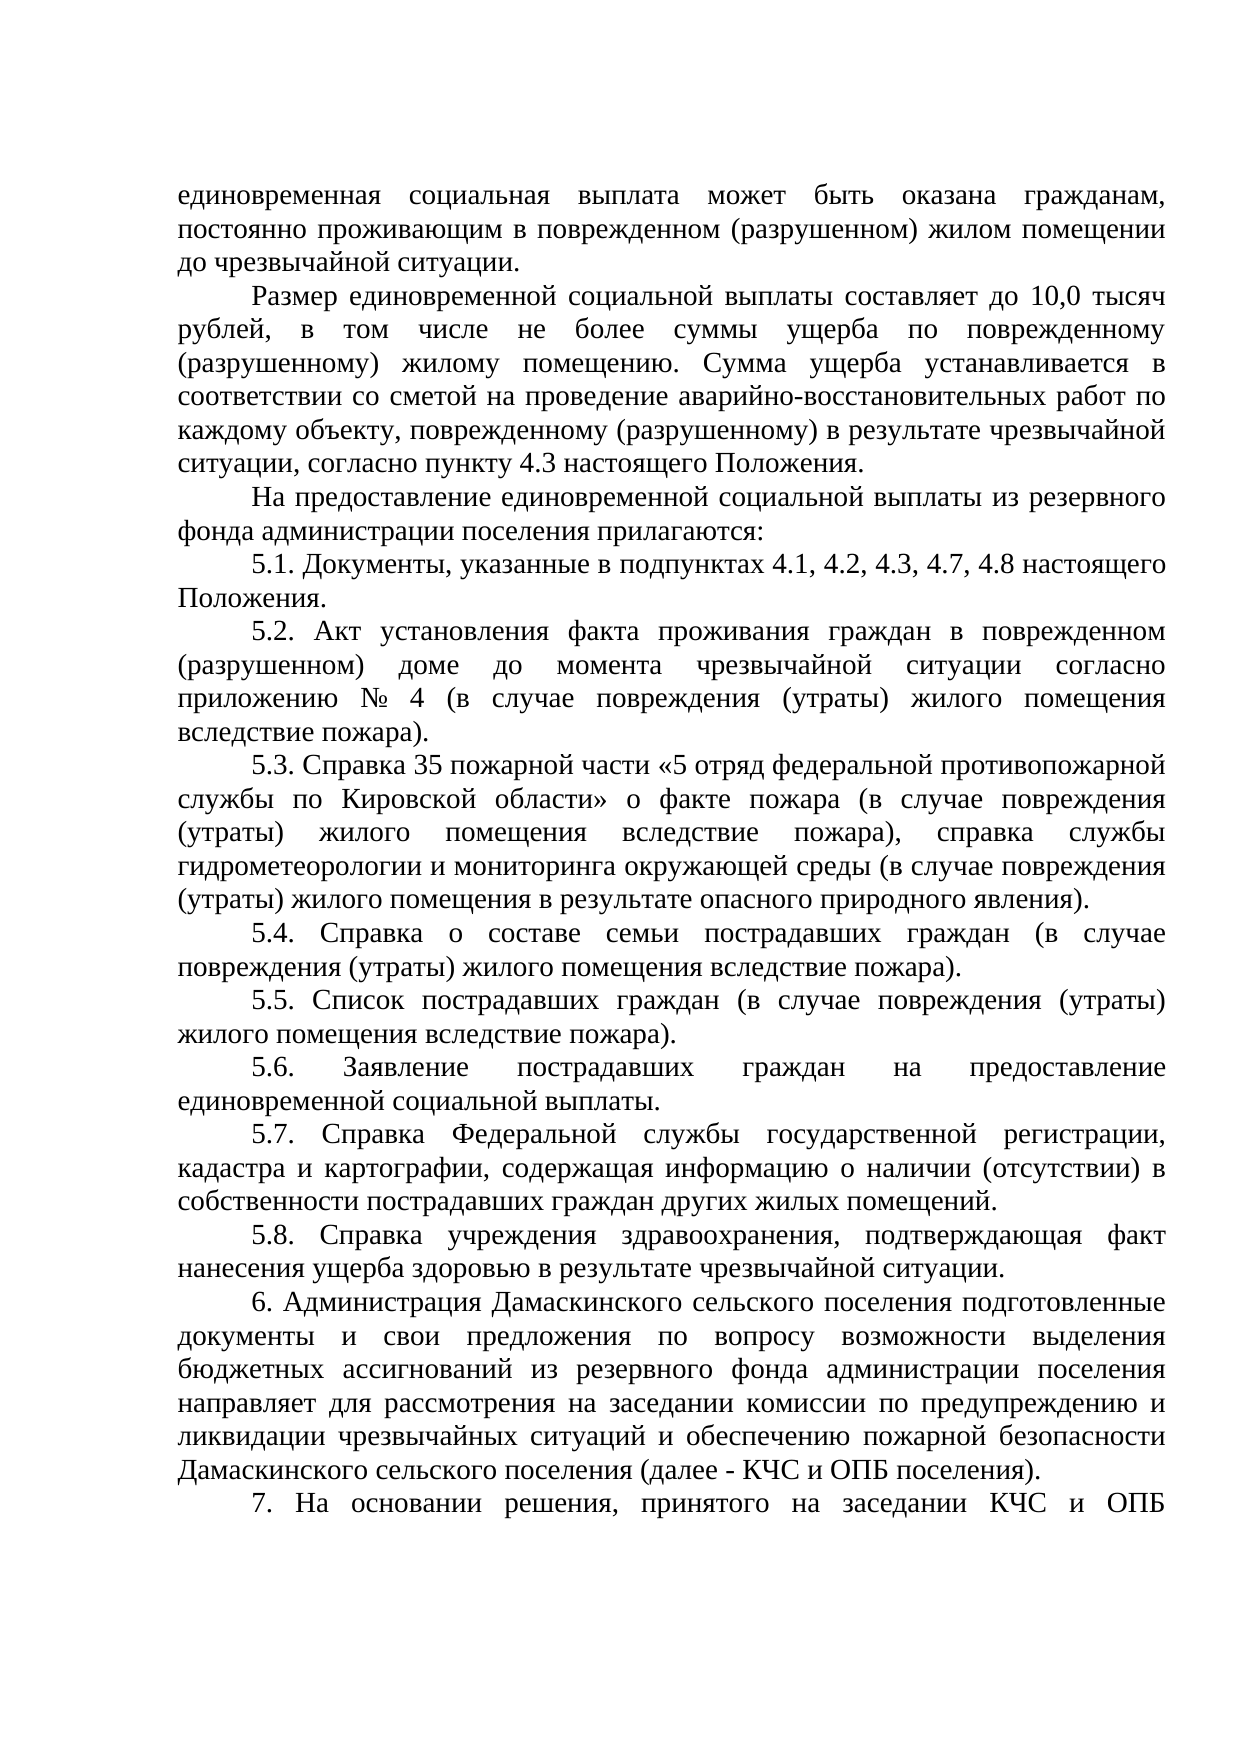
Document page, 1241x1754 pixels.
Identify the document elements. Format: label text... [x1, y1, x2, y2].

text 5.7. Справка Федеральной службы государственной регистрации, кадастра и картографии, содержащая информацию о наличии (отсутствии) в собственности пострадавших граждан других жилых помещений. [177, 1116, 1167, 1217]
text На предоставление единовременной социальной выплаты из резервного фонда администрации поселения прилагаются: [177, 479, 1167, 546]
text 5.6. Заявление пострадавших граждан на предоставление единовременной социальной выплаты. [177, 1049, 1167, 1116]
text 5.8. Справка учреждения здравоохранения, подтверждающая факт нанесения ущерба здоровью в результате чрезвычайной ситуации. [177, 1217, 1167, 1284]
text Размер единовременной социальной выплаты составляет до 10,0 тысяч рублей, в том числе не более суммы ущерба по поврежденному (разрушенному) жилому помещению. Сумма ущерба устанавливается в соответствии со сметой на проведение аварийно-восстановительных работ по каждому объекту, поврежденному (разрушенному) в результате чрезвычайной ситуации, согласно пункту 4.3 настоящего Положения. [177, 278, 1167, 479]
text 6. Администрация Дамаскинского сельского поселения подготовленные документы и свои предложения по вопросу возможности выделения бюджетных ассигнований из резервного фонда администрации поселения направляет для рассмотрения на заседании комиссии по предупреждению и ликвидации чрезвычайных ситуаций и обеспечению пожарной безопасности Дамаскинского сельского поселения (далее - КЧС и ОПБ поселения). [177, 1284, 1167, 1485]
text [177, 1485, 1167, 1519]
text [177, 177, 1167, 278]
text 5.2. Акт установления факта проживания граждан в поврежденном (разрушенном) доме до момента чрезвычайной ситуации согласно приложению № 4 (в случае повреждения (утраты) жилого помещения вследствие пожара). [177, 613, 1167, 747]
text 5.4. Справка о составе семьи пострадавших граждан (в случае повреждения (утраты) жилого помещения вследствие пожара). [177, 915, 1167, 982]
text 5.3. Справка 35 пожарной части «5 отряд федеральной противопожарной службы по Кировской области» о факте пожара (в случае повреждения (утраты) жилого помещения вследствие пожара), справка службы гидрометеорологии и мониторинга окружающей среды (в случае повреждения (утраты) жилого помещения в результате опасного природного явления). [177, 747, 1167, 915]
text 5.1. Документы, указанные в подпунктах 4.1, 4.2, 4.3, 4.7, 4.8 настоящего Положения. [177, 546, 1167, 613]
text 5.5. Список пострадавших граждан (в случае повреждения (утраты) жилого помещения вследствие пожара). [177, 982, 1167, 1049]
